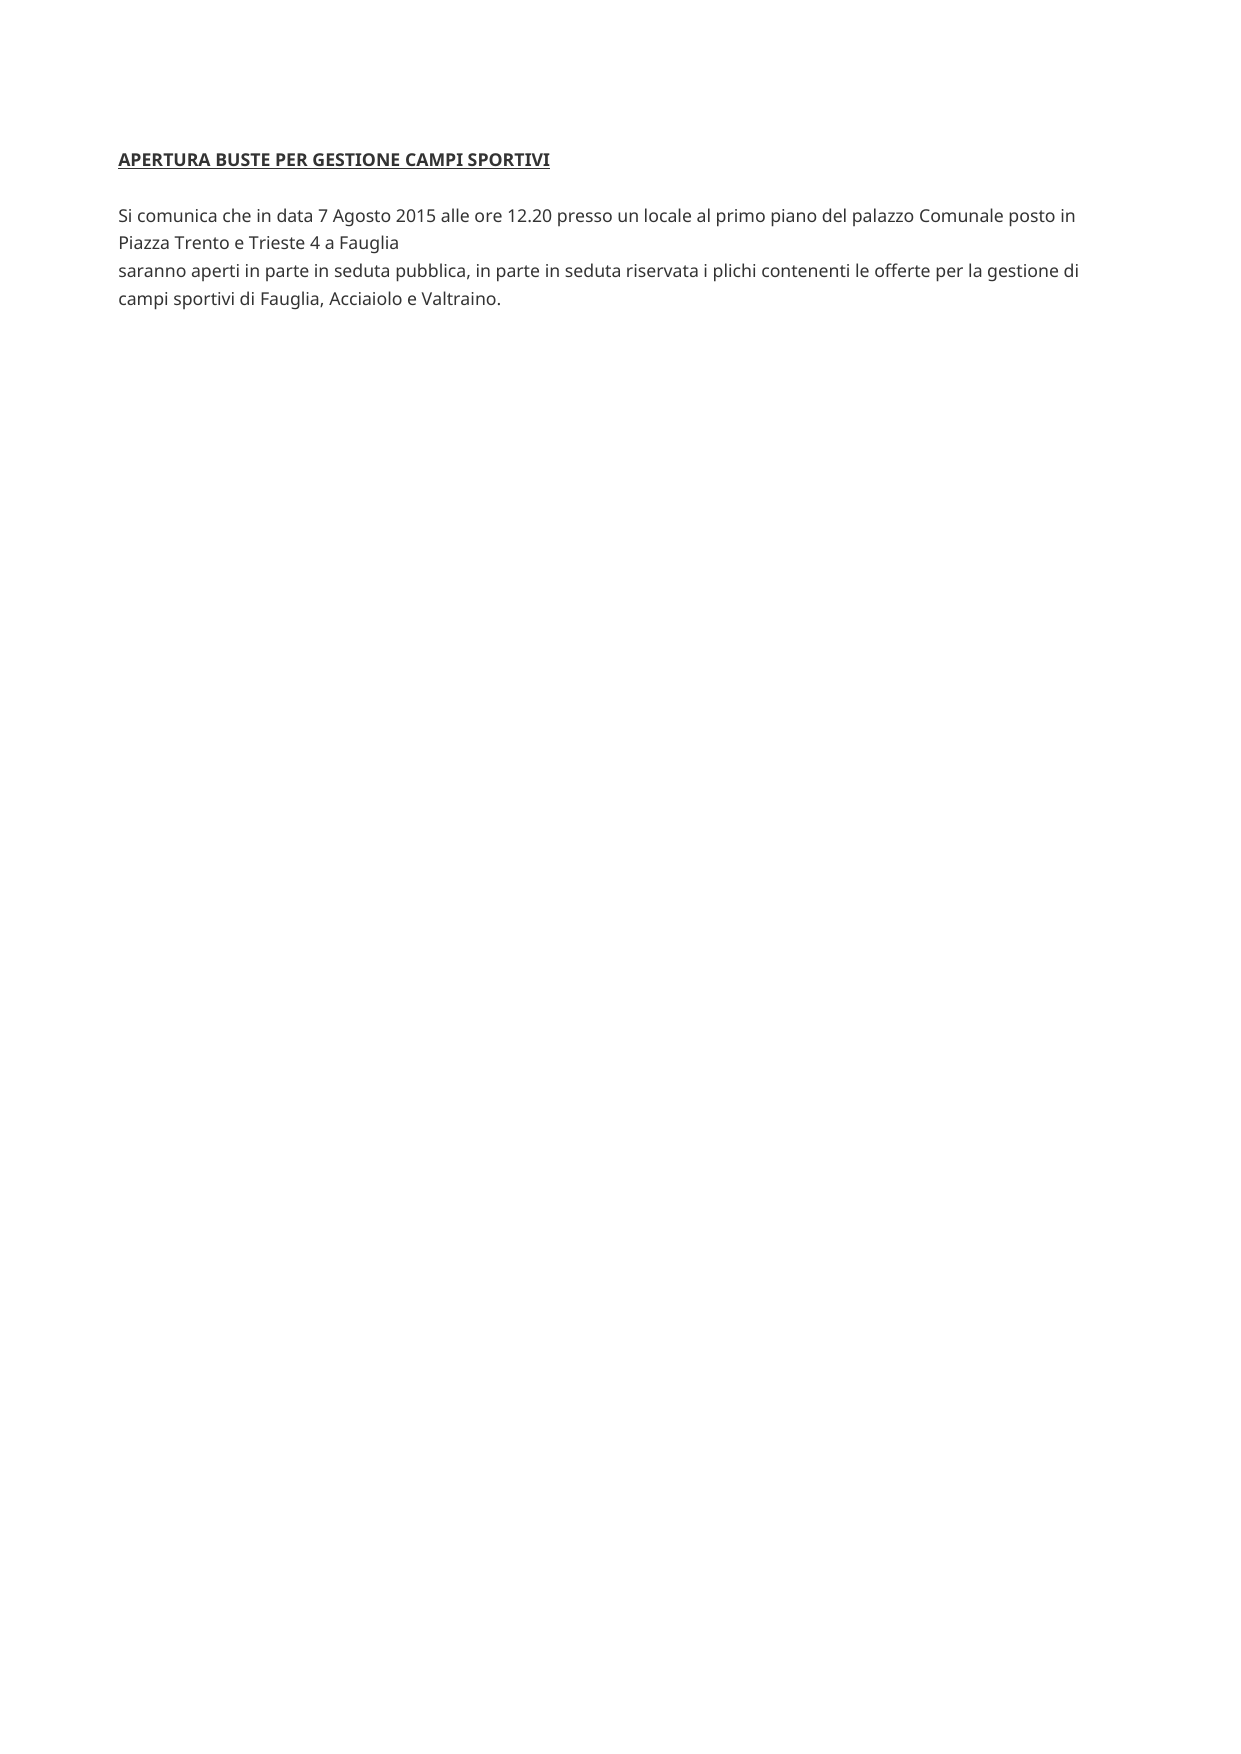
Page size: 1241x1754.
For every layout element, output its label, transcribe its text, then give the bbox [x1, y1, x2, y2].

text APERTURA BUSTE PER GESTIONE CAMPI SPORTIVI Si comunica che in data 7 Agosto 2015 alle ore 12.20 presso un locale al primo piano del palazzo Comunale posto in Piazza Trento e Trieste 4 a Fauglia saranno aperti in parte in seduta pubblica, in parte in seduta riservata i plichi contenenti le offerte per la gestione di campi sportivi di Fauglia, Acciaiolo e Valtraino. [118, 148, 1122, 310]
